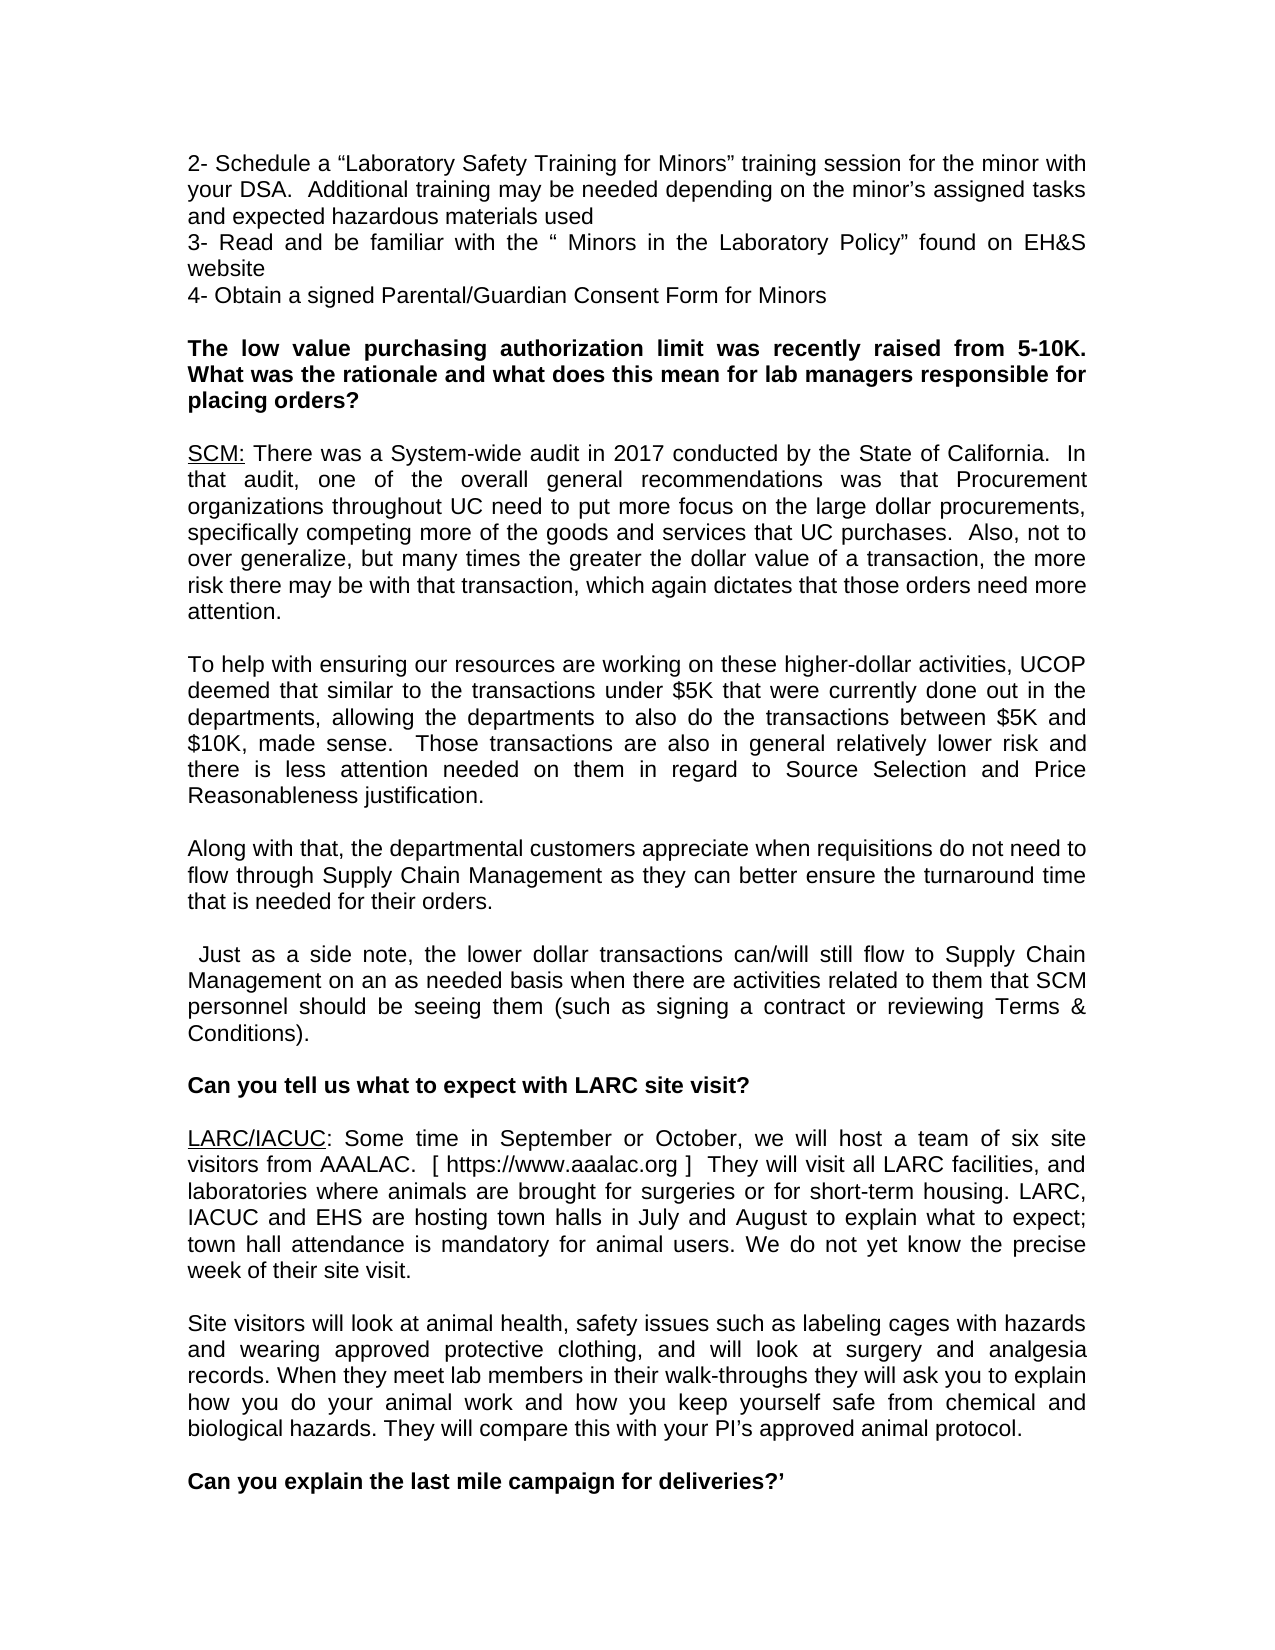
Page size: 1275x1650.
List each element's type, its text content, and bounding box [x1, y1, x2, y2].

text Can you explain the last mile campaign for deliveries?’ [187, 1468, 1087, 1494]
text 2- Schedule a “Laboratory Safety Training for Minors” training session for the minor with your DSA. Additional training may be needed depending on the minor’s assigned tasks and expected hazardous materials used [187, 150, 1087, 229]
text Along with that, the departmental customers appreciate when requisitions do not need to flow through Supply Chain Management as they can better ensure the turnaround time that is needed for their orders. [187, 809, 1087, 914]
text Just as a side note, the lower dollar transactions can/will still flow to Supply Chain Management on an as needed basis when there are activities related to them that SCM personnel should be seeing them (such as signing a contract or reviewing Terms & Conditions). [187, 914, 1087, 1046]
text LARC/IACUC: Some time in September or October, we will host a team of six site visitors from AAALAC. [ https://www.aaalac.org ] They will visit all LARC facilities, and laboratories where animals are brought for surgeries or for short-term housing. LARC, IACUC and EHS are hosting town halls in July and August to explain what to expect; town hall attendance is mandatory for animal users. We do not yet know the precise week of their site visit. [187, 1125, 1087, 1283]
text 4- Obtain a signed Parental/Guardian Consent Form for Minors [187, 282, 1087, 308]
text To help with ensuring our resources are working on these higher-dollar activities, UCOP deemed that similar to the transactions under $5K that were currently done out in the departments, allowing the departments to also do the transactions between $5K and $10K, made sense. Those transactions are also in general relatively lower risk and there is less attention needed on them in regard to Source Selection and Price Reasonableness justification. [187, 624, 1087, 809]
text The low value purchasing authorization limit was recently raised from 5-10K. What was the rationale and what does this mean for lab managers responsible for placing orders? [187, 334, 1087, 413]
text SCM: There was a System-wide audit in 2017 conducted by the State of California. In that audit, one of the overall general recommendations was that Procurement organizations throughout UC need to put more focus on the large dollar procurements, specifically competing more of the goods and services that UC purchases. Also, not to over generalize, but many times the greater the dollar value of a transaction, the more risk there may be with that transaction, which again dictates that those orders need more attention. [187, 440, 1087, 624]
text Can you tell us what to expect with LARC site visit? [187, 1072, 1087, 1099]
text 3- Read and be familiar with the “ Minors in the Laboratory Policy” found on EH&S website [187, 229, 1087, 282]
text Site visitors will look at animal health, safety issues such as labeling cages with hazards and wearing approved protective clothing, and will look at surgery and analgesia records. When they meet lab members in their walk-throughs they will ask you to explain how you do your animal work and how you keep yourself safe from chemical and biological hazards. They will compare this with your PI’s approved animal protocol. [187, 1283, 1087, 1441]
